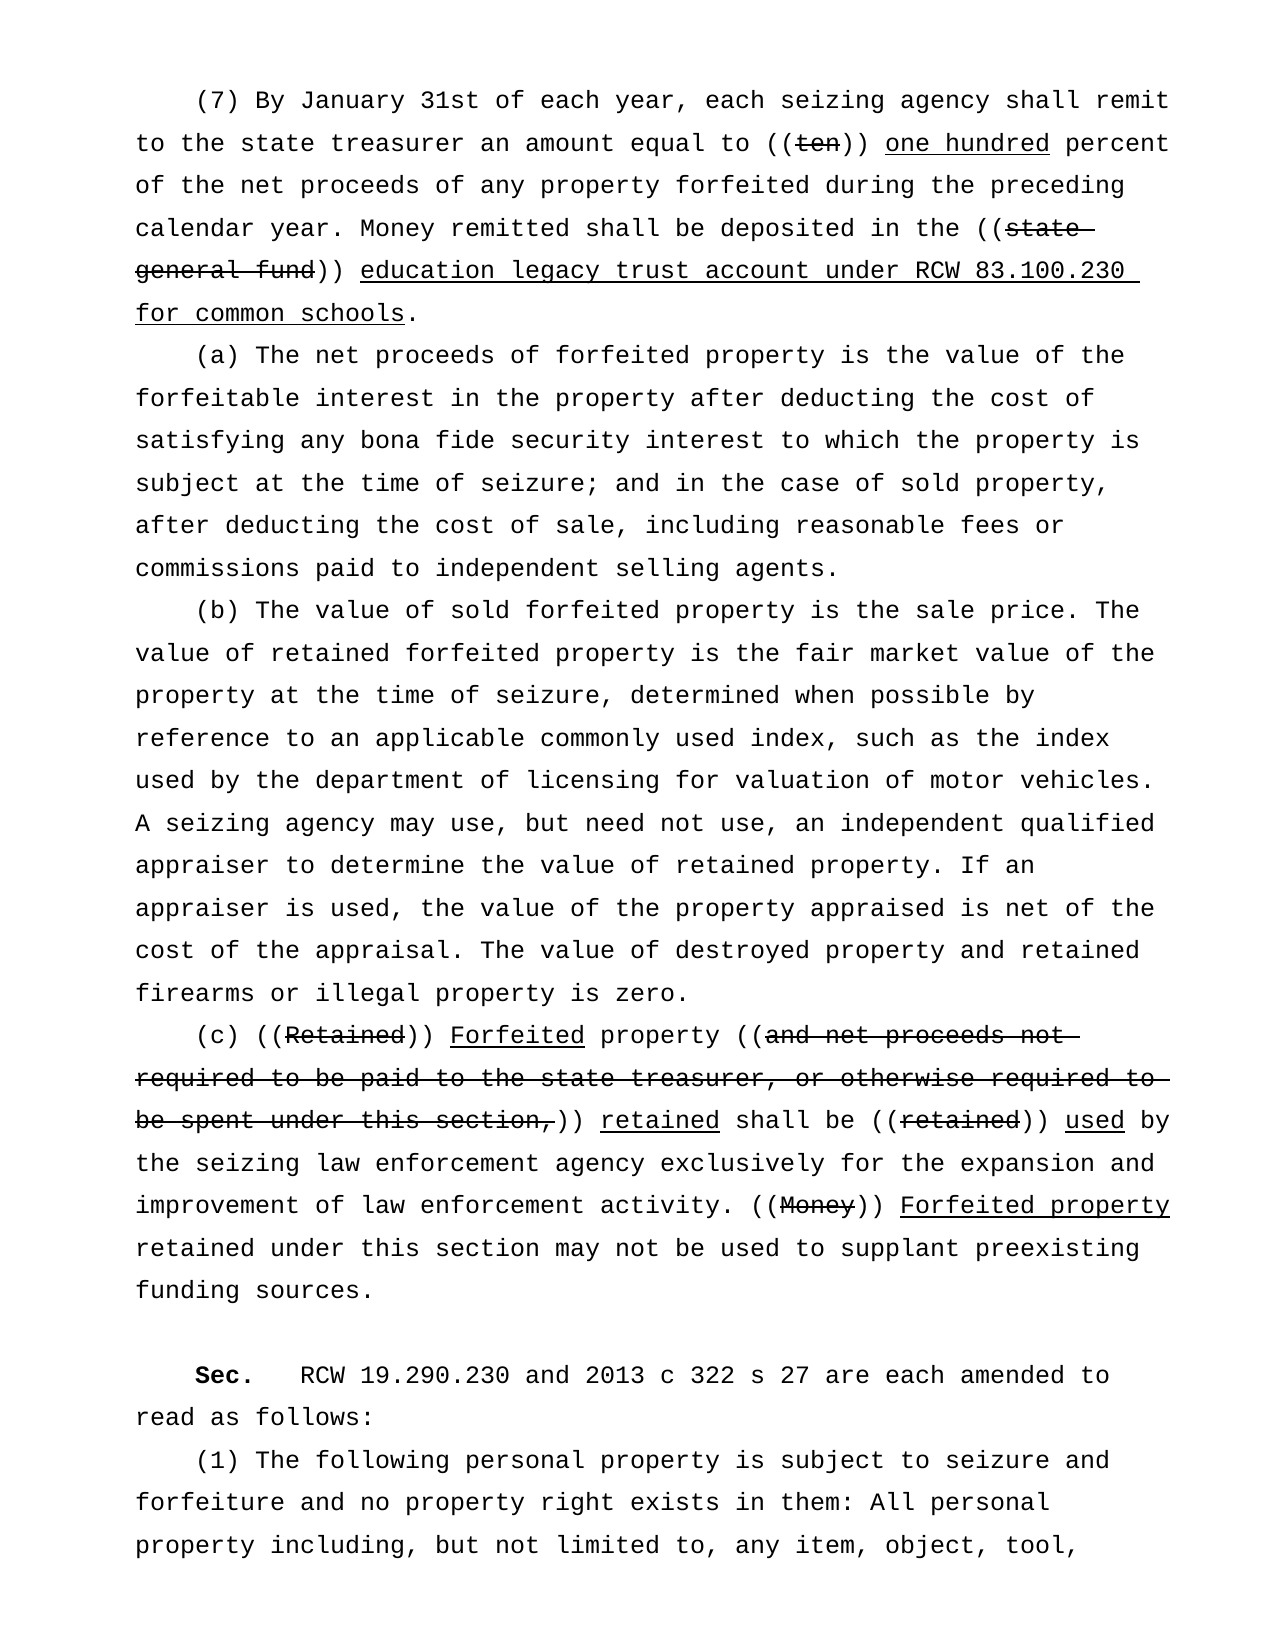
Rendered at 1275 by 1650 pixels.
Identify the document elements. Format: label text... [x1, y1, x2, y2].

text Sec. RCW 19.290.230 and 2013 c 322 s 27 are each amended to read as follows: [135, 1349, 1170, 1434]
text (a) The net proceeds of forfeited property is the value of the forfeitable interest in the property after deducting the cost of satisfying any bona fide security interest to which the property is subject at the time of seizure; and in the case of sold property, after deducting the cost of sale, including reasonable fees or commissions paid to independent selling agents. [135, 330, 1170, 585]
text (c) ((Retained)) Forfeited property ((and net proceeds not required to be paid to the state treasurer, or otherwise required to be spent under this section,)) retained shall be ((retained)) used by the seizing law enforcement agency exclusively for the expansion and improvement of law enforcement activity. ((Money)) Forfeited property retained under this section may not be used to supplant preexisting funding sources. [135, 1081, 1170, 1307]
text (c) ((Retained)) Forfeited property ((and net proceeds not required to be paid to the state treasurer, or otherwise required to be spent under this section,)) retained shall be ((retained)) used by the seizing law enforcement agency exclusively for the expansion and improvement of law enforcement activity. ((Money)) Forfeited property retained under this section may not be used to supplant preexisting funding sources. [135, 1010, 1170, 1079]
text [135, 1434, 1170, 1562]
text (b) The value of sold forfeited property is the sale price. The value of retained forfeited property is the fair market value of the property at the time of seizure, determined when possible by reference to an applicable commonly used index, such as the index used by the department of licensing for valuation of motor vehicles. A seizing agency may use, but need not use, an independent qualified appraiser to determine the value of retained property. If an appraiser is used, the value of the property appraised is net of the cost of the appraisal. The value of destroyed property and retained firearms or illegal property is zero. [135, 585, 1170, 1010]
text (7) By January 31st of each year, each seizing agency shall remit to the state treasurer an amount equal to ((ten)) one hundred percent of the net proceeds of any property forfeited during the preceding calendar year. Money remitted shall be deposited in the ((state general fund)) education legacy trust account under RCW 83.100.230 for common schools. [135, 75, 1170, 330]
